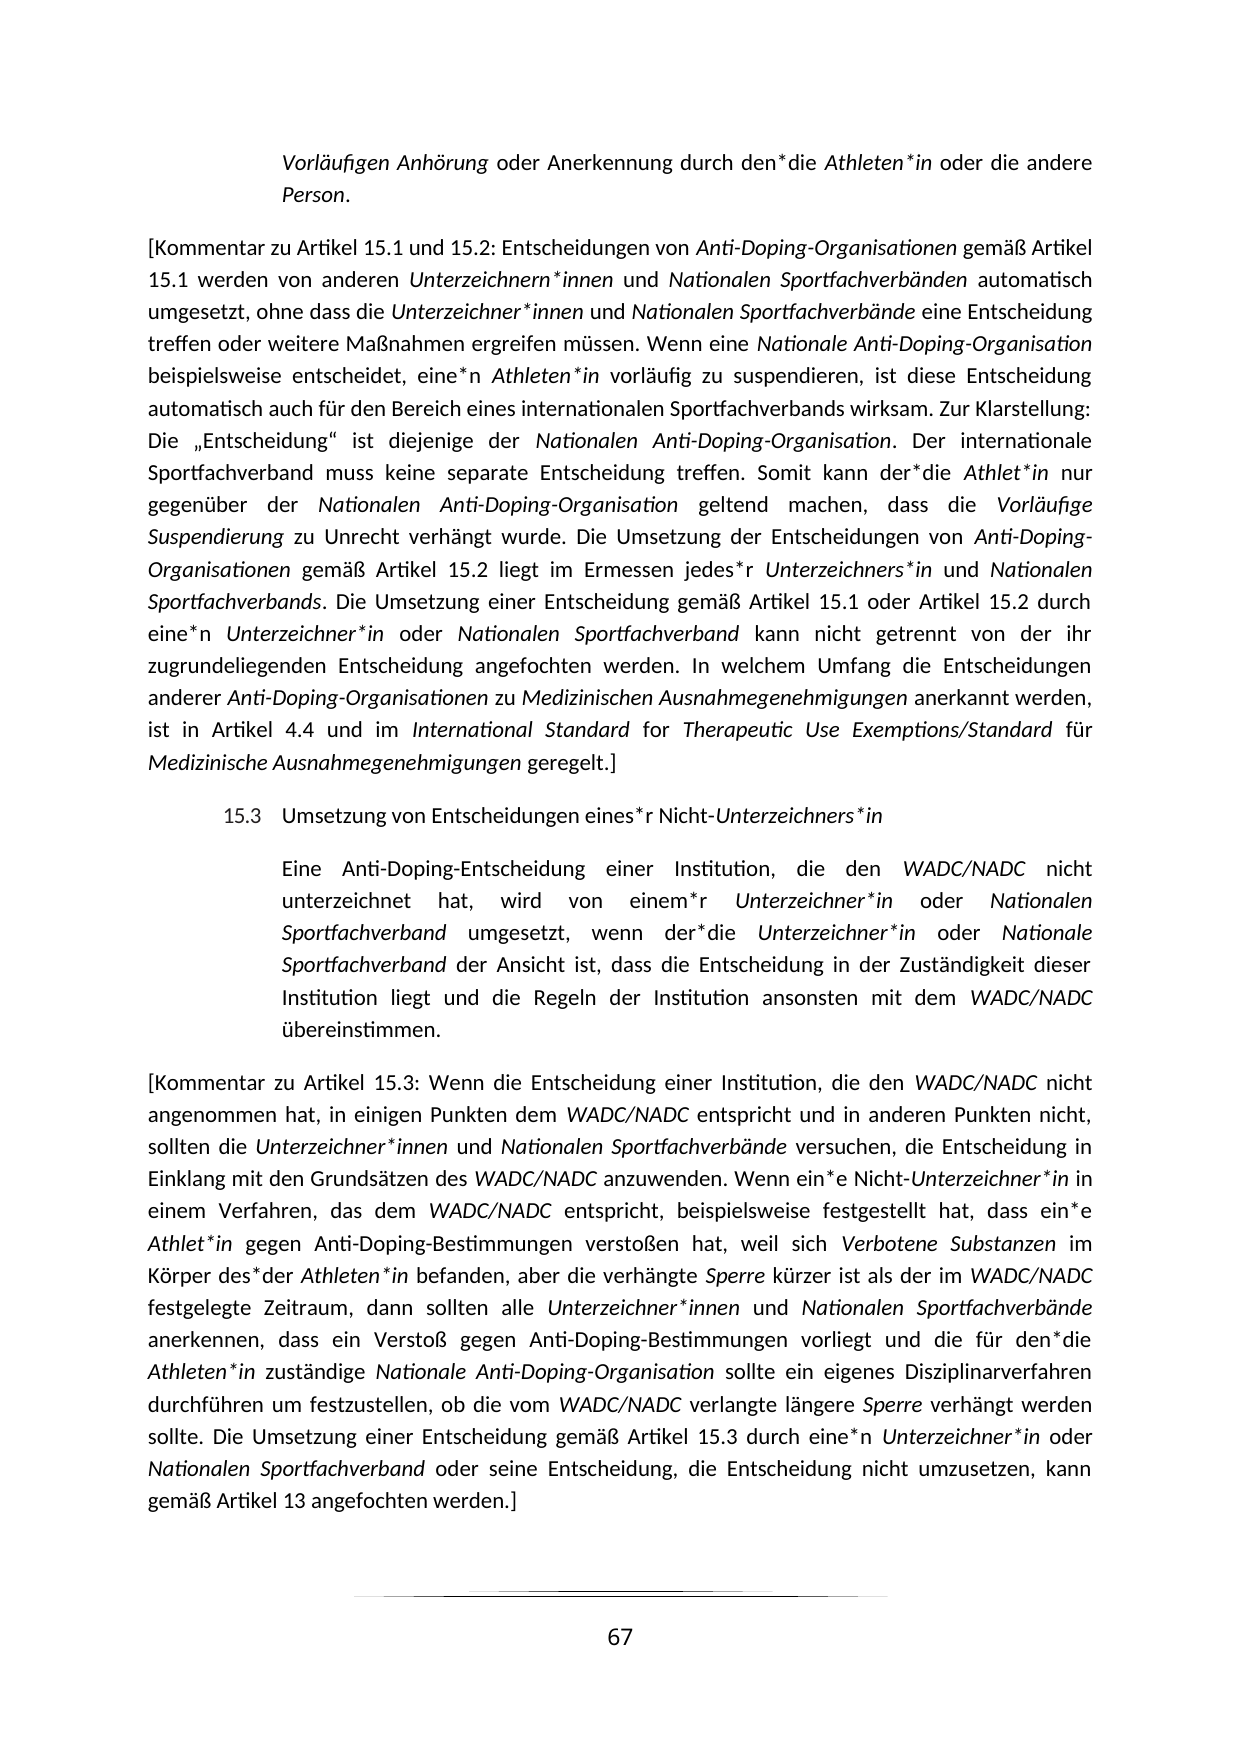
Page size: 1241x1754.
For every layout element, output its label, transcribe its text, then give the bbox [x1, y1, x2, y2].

list Umsetzung von Entscheidungen eines*r Nicht-Unterzeichners*in [223, 801, 1093, 829]
text Eine Anti-Doping-Entscheidung einer Institution, die den WADC/NADC nicht unterzeichnet hat, wird von einem*r Unterzeichner*in oder Nationalen Sportfachverband umgesetzt, wenn der*die Unterzeichner*in oder Nationale Sportfachverband der Ansicht ist, dass die Entscheidung in der Zuständigkeit dieser Institution liegt und die Regeln der Institution ansonsten mit dem WADC/NADC übereinstimmen. [282, 854, 1093, 1043]
text [Kommentar zu Artikel 15.1 und 15.2: Entscheidungen von Anti-Doping-Organisationen gemäß Artikel 15.1 werden von anderen Unterzeichnern*innen und Nationalen Sportfachverbänden automatisch umgesetzt, ohne dass die Unterzeichner*innen und Nationalen Sportfachverbände eine Entscheidung treffen oder weitere Maßnahmen ergreifen müssen. Wenn eine Nationale Anti-Doping-Organisation beispielsweise entscheidet, eine*n Athleten*in vorläufig zu suspendieren, ist diese Entscheidung automatisch auch für den Bereich eines internationalen Sportfachverbands wirksam. Zur Klarstellung: Die „Entscheidung“ ist diejenige der Nationalen Anti-Doping-Organisation. Der internationale Sportfachverband muss keine separate Entscheidung treffen. Somit kann der*die Athlet*in nur gegenüber der Nationalen Anti-Doping-Organisation geltend machen, dass die Vorläufige Suspendierung zu Unrecht verhängt wurde. Die Umsetzung der Entscheidungen von Anti-Doping-Organisationen gemäß Artikel 15.2 liegt im Ermessen jedes*r Unterzeichners*in und Nationalen Sportfachverbands. Die Umsetzung einer Entscheidung gemäß Artikel 15.1 oder Artikel 15.2 durch eine*n Unterzeichner*in oder Nationalen Sportfachverband kann nicht getrennt von der ihr zugrundeliegenden Entscheidung angefochten werden. In welchem Umfang die Entscheidungen anderer Anti-Doping-Organisationen zu Medizinischen Ausnahmegenehmigungen anerkannt werden, ist in Artikel 4.4 und im International Standard for Therapeutic Use Exemptions/Standard für Medizinische Ausnahmegenehmigungen geregelt.] [148, 233, 1093, 776]
text [Kommentar zu Artikel 15.3: Wenn die Entscheidung einer Institution, die den WADC/NADC nicht angenommen hat, in einigen Punkten dem WADC/NADC entspricht und in anderen Punkten nicht, sollten die Unterzeichner*innen und Nationalen Sportfachverbände versuchen, die Entscheidung in Einklang mit den Grundsätzen des WADC/NADC anzuwenden. Wenn ein*e Nicht-Unterzeichner*in in einem Verfahren, das dem WADC/NADC entspricht, beispielsweise festgestellt hat, dass ein*e Athlet*in gegen Anti-Doping-Bestimmungen verstoßen hat, weil sich Verbotene Substanzen im Körper des*der Athleten*in befanden, aber die verhängte Sperre kürzer ist als der im WADC/NADC festgelegte Zeitraum, dann sollten alle Unterzeichner*innen und Nationalen Sportfachverbände anerkennen, dass ein Verstoß gegen Anti-Doping-Bestimmungen vorliegt und die für den*die Athleten*in zuständige Nationale Anti-Doping-Organisation sollte ein eigenes Disziplinarverfahren durchführen um festzustellen, ob die vom WADC/NADC verlangte längere Sperre verhängt werden sollte. Die Umsetzung einer Entscheidung gemäß Artikel 15.3 durch eine*n Unterzeichner*in oder Nationalen Sportfachverband oder seine Entscheidung, die Entscheidung nicht umzusetzen, kann gemäß Artikel 13 angefochten werden.] [148, 1068, 1093, 1514]
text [282, 148, 1093, 208]
